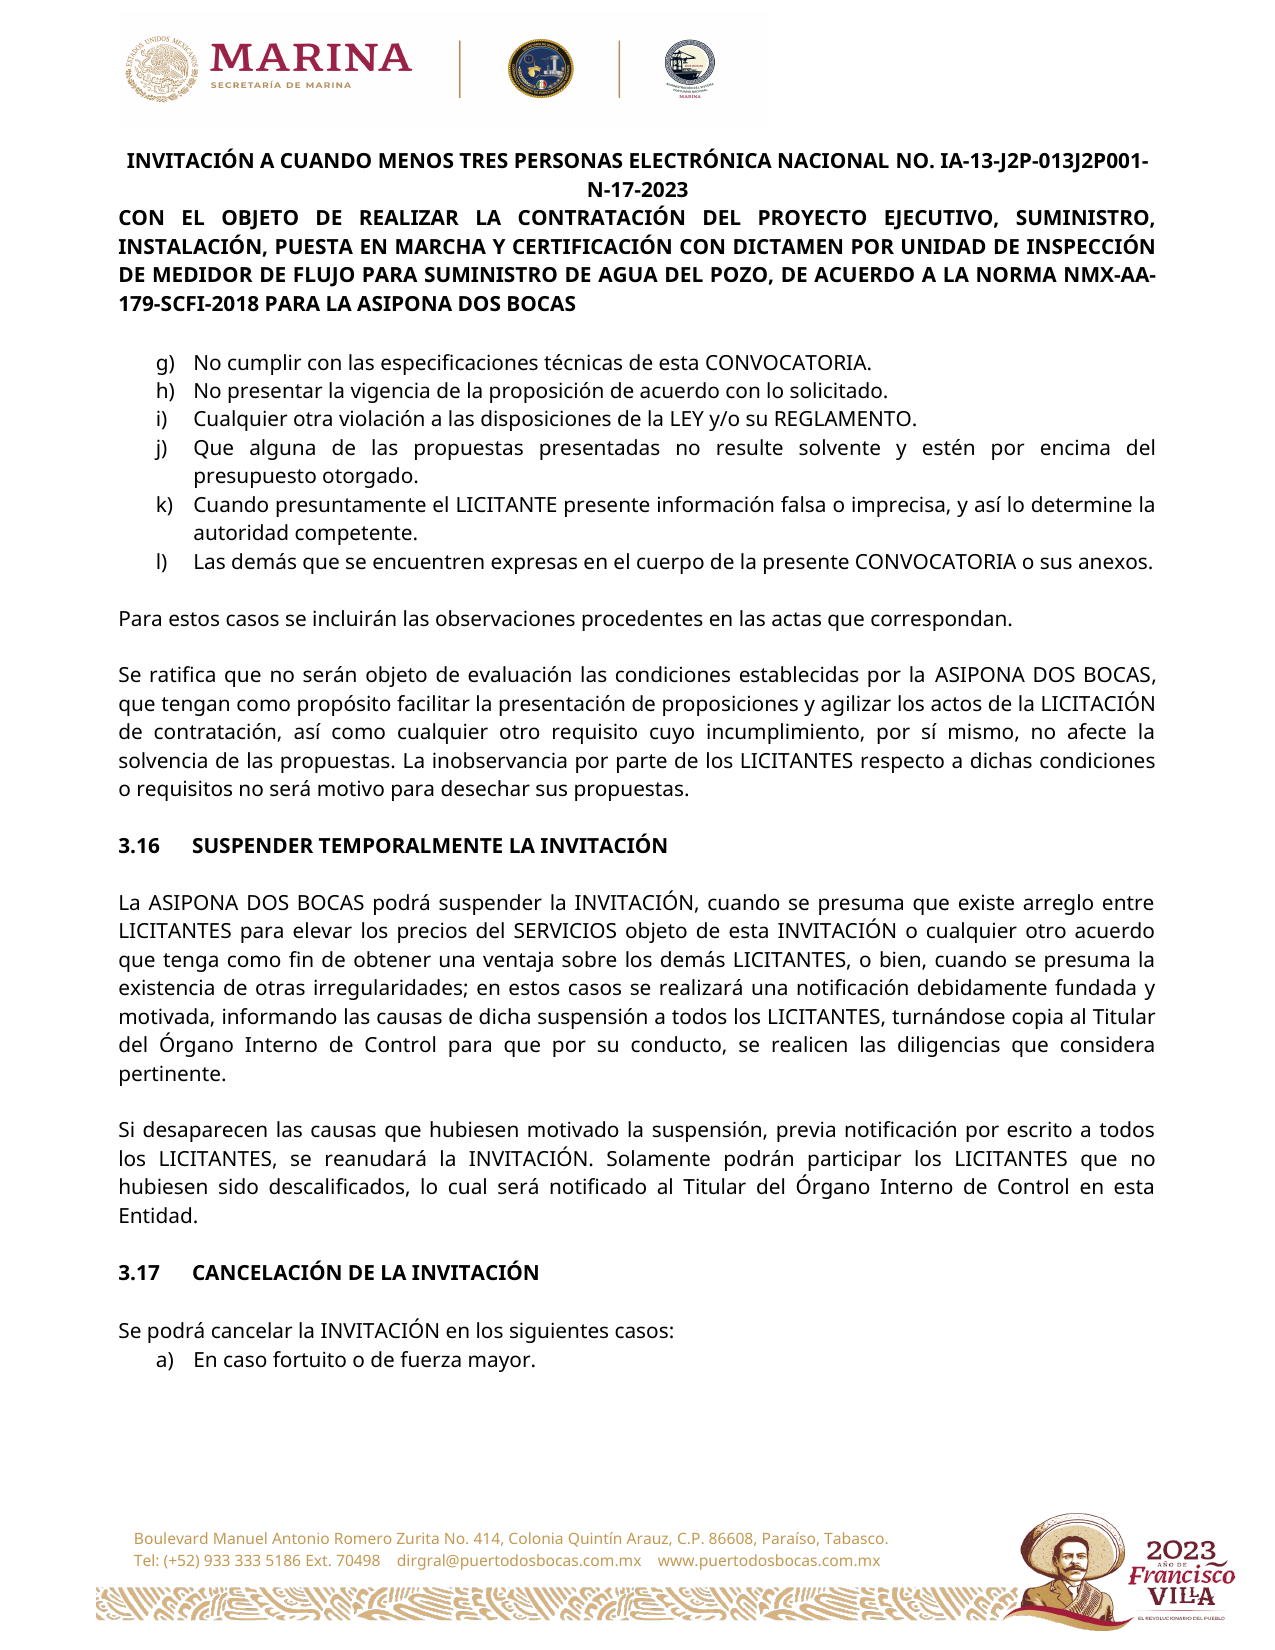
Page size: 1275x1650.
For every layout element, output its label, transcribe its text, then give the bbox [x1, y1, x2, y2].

text Si desaparecen las causas que hubiesen motivado la suspensión, previa notificación por escrito a todos los LICITANTES, se reanudará la INVITACIÓN. Solamente podrán participar los LICITANTES que no hubiesen sido descalificados, lo cual será notificado al Titular del Órgano Interno de Control en esta Entidad. [118, 1116, 1157, 1229]
text Se podrá cancelar la INVITACIÓN en los siguientes casos: [118, 1317, 1157, 1345]
list En caso fortuito o de fuerza mayor. [156, 1345, 1157, 1373]
list Las demás que se encuentren expresas en el cuerpo de la presente CONVOCATORIA o sus anexos. [156, 547, 1157, 575]
list No cumplir con las especificaciones técnicas de esta CONVOCATORIA. [156, 348, 1157, 376]
list Cualquier otra violación a las disposiciones de la LEY y/o su REGLAMENTO. [156, 404, 1157, 433]
list Cuando presuntamente el LICITANTE presente información falsa o imprecisa, y así lo determine la autoridad competente. [156, 490, 1157, 547]
list No presentar la vigencia de la proposición de acuerdo con lo solicitado. [156, 376, 1157, 404]
picture [94, 1511, 1240, 1634]
text Se ratifica que no serán objeto de evaluación las condiciones establecidas por la ASIPONA DOS BOCAS, que tengan como propósito facilitar la presentación de proposiciones y agilizar los actos de la LICITACIÓN de contratación, así como cualquier otro requisito cuyo incumplimiento, por sí mismo, no afecte la solvencia de las propuestas. La inobservancia por parte de los LICITANTES respecto a dichas condiciones o requisitos no será motivo para desechar sus propuestas. [118, 661, 1157, 803]
text 3.16 SUSPENDER TEMPORALMENTE LA INVITACIÓN [118, 831, 1157, 859]
text 3.17 CANCELACIÓN DE LA INVITACIÓN [118, 1258, 1157, 1286]
picture [118, 11, 770, 129]
text Para estos casos se incluirán las observaciones procedentes en las actas que correspondan. [118, 604, 1157, 632]
text La ASIPONA DOS BOCAS podrá suspender la INVITACIÓN, cuando se presuma que existe arreglo entre LICITANTES para elevar los precios del SERVICIOS objeto de esta INVITACIÓN o cualquier otro acuerdo que tenga como fin de obtener una ventaja sobre los demás LICITANTES, o bien, cuando se presuma la existencia de otras irregularidades; en estos casos se realizará una notificación debidamente fundada y motivada, informando las causas de dicha suspensión a todos los LICITANTES, turnándose copia al Titular del Órgano Interno de Control para que por su conducto, se realicen las diligencias que considera pertinente. [118, 888, 1157, 1087]
list Que alguna de las propuestas presentadas no resulte solvente y estén por encima del presupuesto otorgado. [156, 433, 1157, 490]
